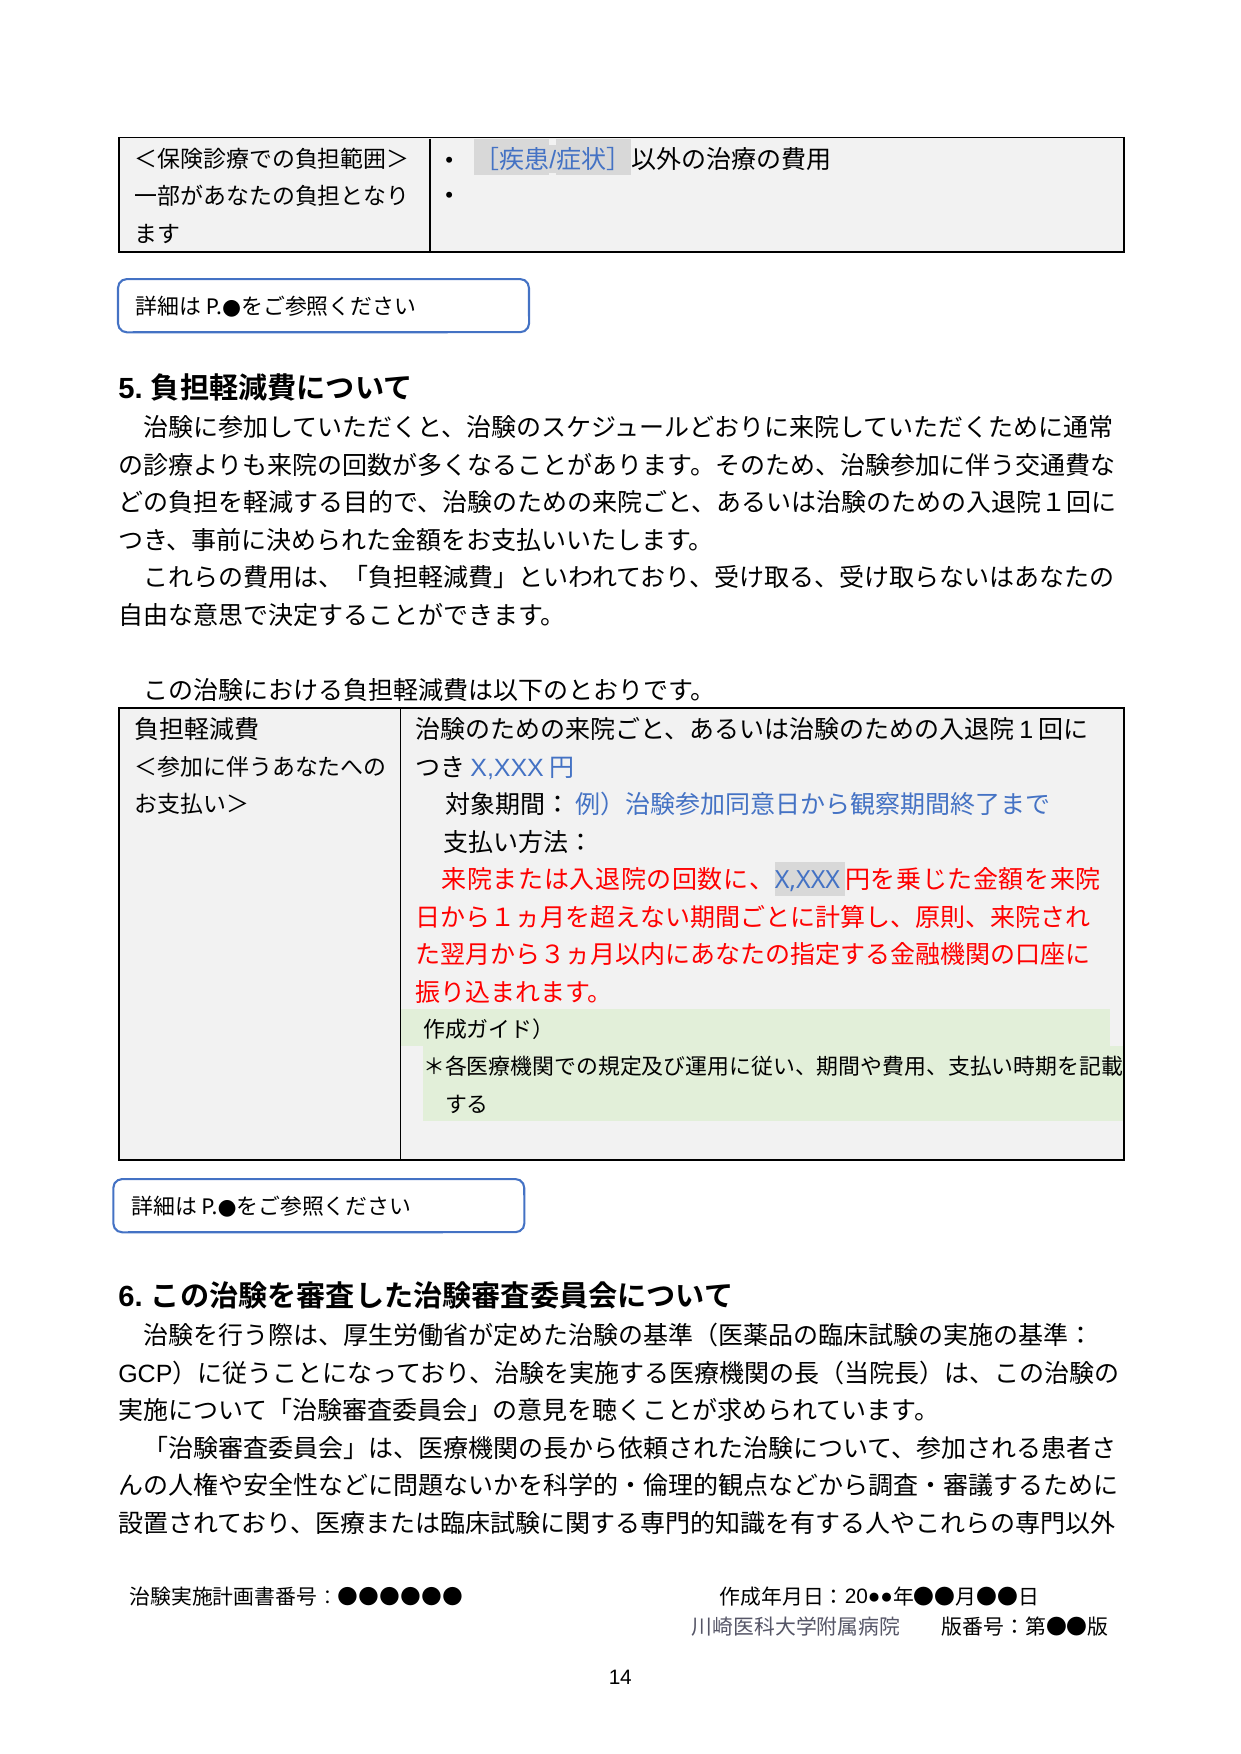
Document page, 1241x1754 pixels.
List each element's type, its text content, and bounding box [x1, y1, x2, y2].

table_header 治験のための来院ごと、あるいは治験のための入退院1回につきX,XXX円 対象期間： 例）治験参加同意日から観察期間終了まで 支払い方法： 来院または入退院の回数に、X,XXX円を乗じた金額を来院日から１ヵ月を超えない期間ごとに計算し、原則、来院された翌月から３ヵ月以内にあなたの指定する金融機関の口座に振り込まれます。 作成ガイド） ＊各医療機関での規定及び運用に従い、期間や費用、支払い時期を記載する [401, 709, 1123, 1046]
subtitle この治験を審査した治験審査委員会について [118, 1273, 1122, 1315]
text これらの費用は、「負担軽減費」といわれており、受け取る、受け取らないはあなたの自由な意思で決定することができます。 [118, 557, 1122, 632]
table_header 治験のための来院ごと、あるいは治験のための入退院1回につきX,XXX円 対象期間： 例）治験参加同意日から観察期間終了まで 支払い方法： 来院または入退院の回数に、X,XXX円を乗じた金額を来院日から１ヵ月を超えない期間ごとに計算し、原則、来院された翌月から３ヵ月以内にあなたの指定する金融機関の口座に振り込まれます。 作成ガイド） ＊各医療機関での規定及び運用に従い、期間や費用、支払い時期を記載する [401, 1046, 1123, 1159]
table_header 負担軽減費 ＜参加に伴うあなたへのお支払い＞ [120, 709, 400, 1159]
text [118, 1428, 1122, 1540]
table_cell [431, 138, 1123, 251]
subtitle 負担軽減費について [118, 365, 1122, 407]
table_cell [120, 138, 430, 251]
text 治験に参加していただくと、治験のスケジュールどおりに来院していただくために通常の診療よりも来院の回数が多くなることがあります。そのため、治験参加に伴う交通費などの負担を軽減する目的で、治験のための来院ごと、あるいは治験のための入退院１回につき、事前に決められた金額をお支払いいたします。 [118, 407, 1122, 557]
text この治験における負担軽減費は以下のとおりです。 [118, 670, 1122, 707]
text 治験を行う際は、厚生労働省が定めた治験の基準（医薬品の臨床試験の実施の基準：GCP）に従うことになっており、治験を実施する医療機関の長（当院長）は、この治験の実施について「治験審査委員会」の意見を聴くことが求められています。 [118, 1315, 1122, 1428]
